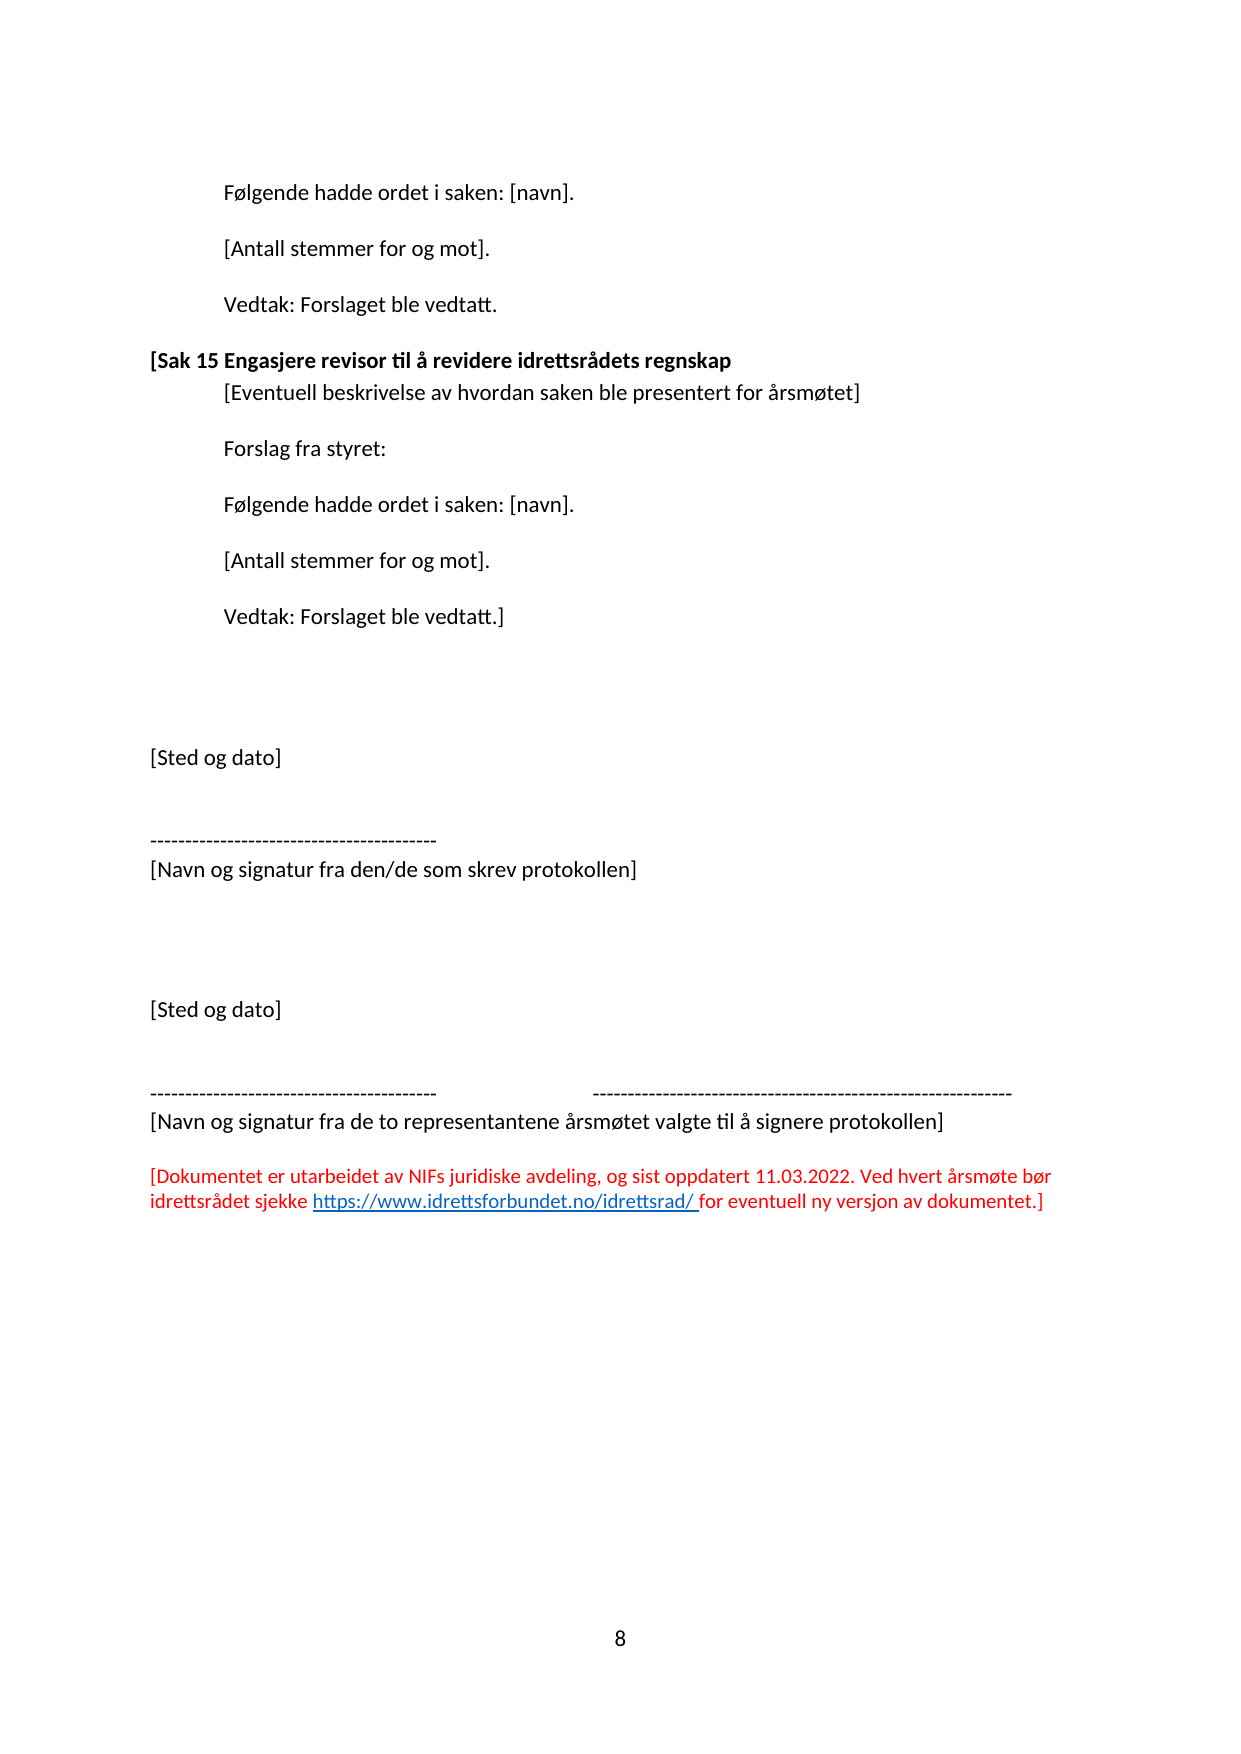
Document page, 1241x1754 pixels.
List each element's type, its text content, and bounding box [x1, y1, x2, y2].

text ----------------------------------------- [150, 827, 1090, 855]
text [Navn og signatur fra de to representantene årsmøtet valgte til å signere protokollen] [150, 1107, 1090, 1135]
text Forslag fra styret: [223, 434, 1090, 462]
text Følgende hadde ordet i saken: [navn]. [223, 178, 1090, 206]
text Vedtak: Forslaget ble vedtatt. [223, 290, 1090, 318]
text [Navn og signatur fra den/de som skrev protokollen] [150, 855, 1090, 883]
text [Eventuell beskrivelse av hvordan saken ble presentert for årsmøtet] [223, 378, 1090, 406]
text [Sted og dato] [150, 995, 1090, 1023]
text [Dokumentet er utarbeidet av NIFs juridiske avdeling, og sist oppdatert 11.03.2022. Ved hvert årsmøte bør idrettsrådet sjekke https://www.idrettsforbundet.no/idrettsrad/ for eventuell ny versjon av dokumentet.] [150, 1163, 1090, 1214]
text [Sted og dato] [150, 743, 1090, 771]
text [Antall stemmer for og mot]. [223, 234, 1090, 262]
text [Sak 15 Engasjere revisor til å revidere idrettsrådets regnskap [150, 346, 1090, 374]
text Følgende hadde ordet i saken: [navn]. [223, 490, 1090, 518]
text ----------------------------------------- ------------------------------------------------------------ [150, 1079, 1090, 1107]
text [Antall stemmer for og mot]. [223, 546, 1090, 574]
text Vedtak: Forslaget ble vedtatt.] [223, 602, 1090, 631]
